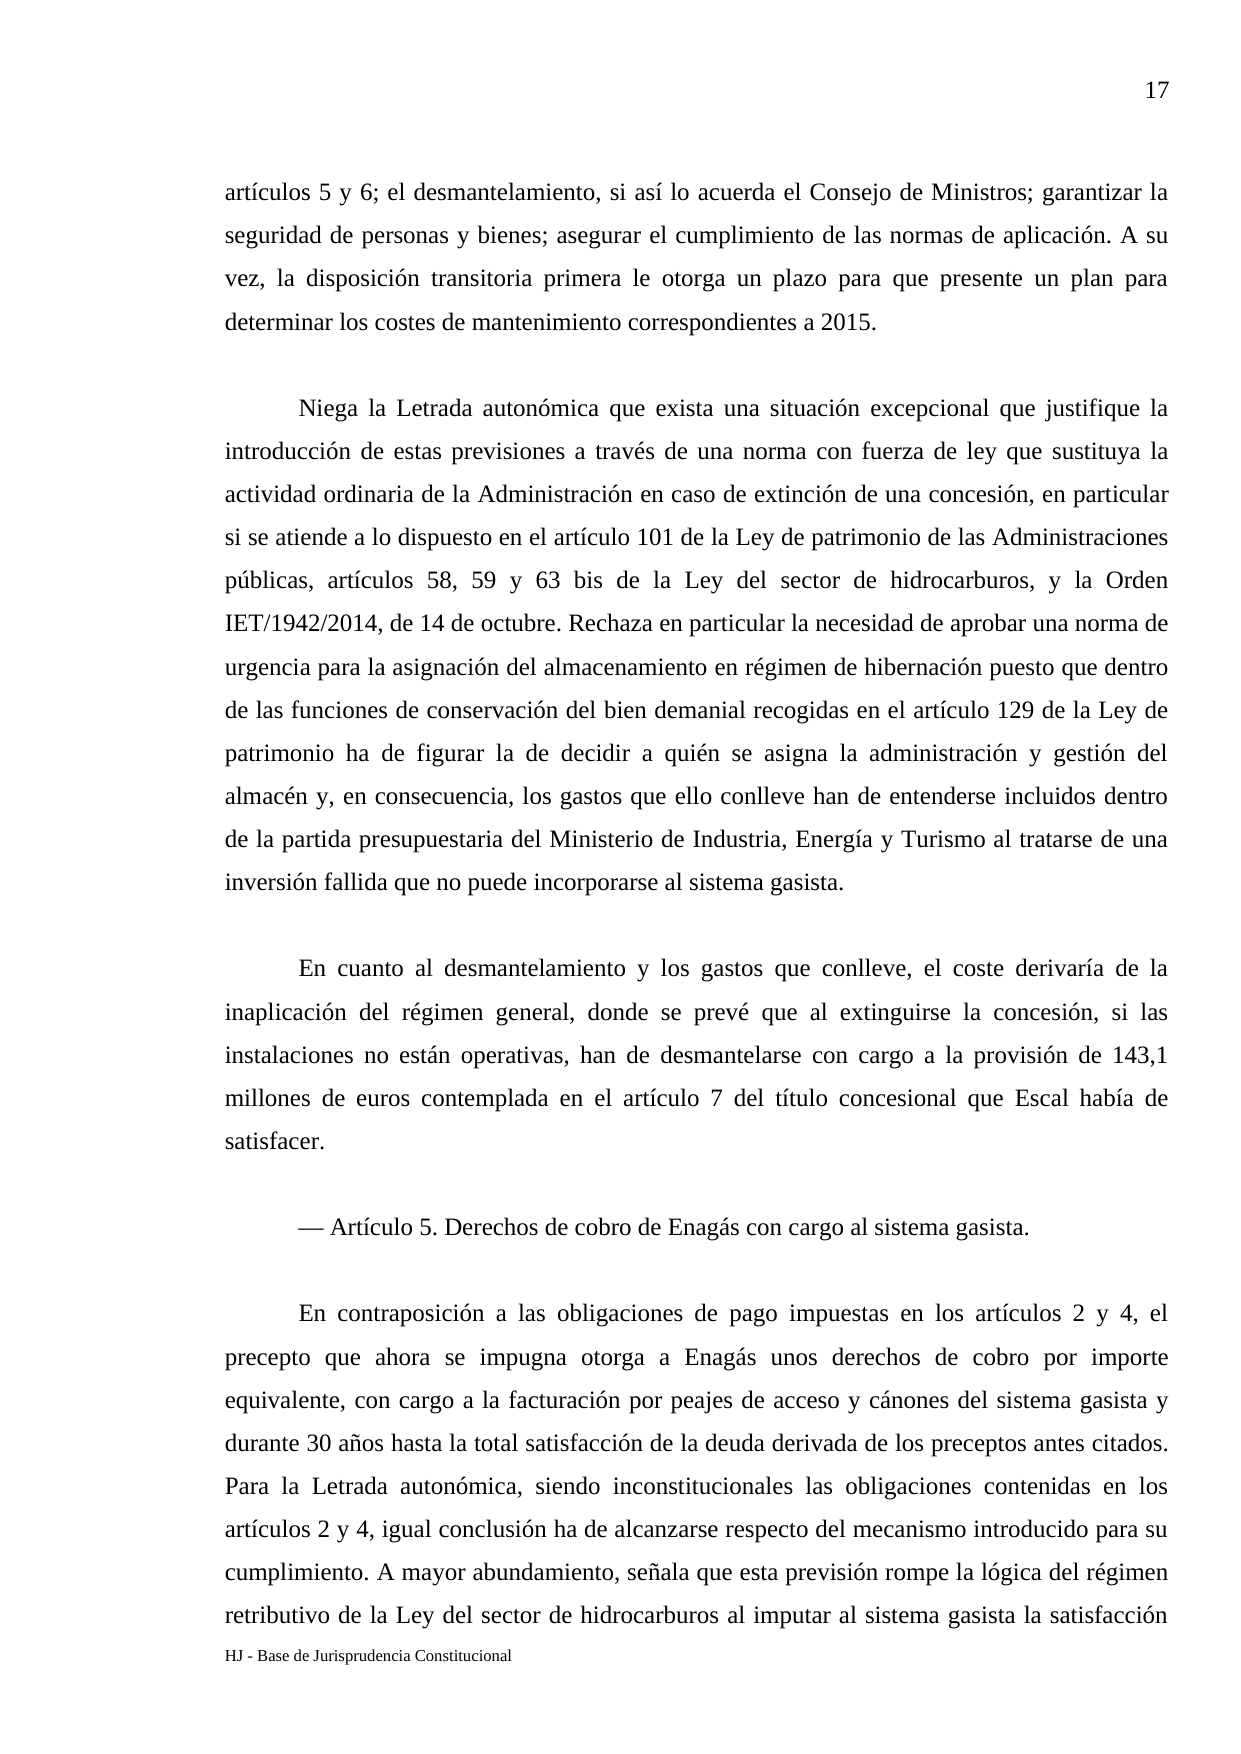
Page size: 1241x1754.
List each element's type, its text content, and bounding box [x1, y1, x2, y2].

text Niega la Letrada autonómica que exista una situación excepcional que justifique la introducción de estas previsiones a través de una norma con fuerza de ley que sustituya la actividad ordinaria de la Administración en caso de extinción de una concesión, en particular si se atiende a lo dispuesto en el artículo 101 de la Ley de patrimonio de las Administraciones públicas, artículos 58, 59 y 63 bis de la Ley del sector de hidrocarburos, y la Orden IET/1942/2014, de 14 de octubre. Rechaza en particular la necesidad de aprobar una norma de urgencia para la asignación del almacenamiento en régimen de hibernación puesto que dentro de las funciones de conservación del bien demanial recogidas en el artículo 129 de la Ley de patrimonio ha de figurar la de decidir a quién se asigna la administración y gestión del almacén y, en consecuencia, los gastos que ello conlleve han de entenderse incluidos dentro de la partida presupuestaria del Ministerio de Industria, Energía y Turismo al tratarse de una inversión fallida que no puede incorporarse al sistema gasista. [224, 393, 1169, 896]
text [224, 177, 1169, 335]
text En cuanto al desmantelamiento y los gastos que conlleve, el coste derivaría de la inaplicación del régimen general, donde se prevé que al extinguirse la concesión, si las instalaciones no están operativas, han de desmantelarse con cargo a la provisión de 143,1 millones de euros contemplada en el artículo 7 del título concesional que Escal había de satisfacer. [224, 953, 1169, 1155]
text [224, 1298, 1169, 1629]
text — Artículo 5. Derechos de cobro de Enagás con cargo al sistema gasista. [224, 1212, 1169, 1241]
